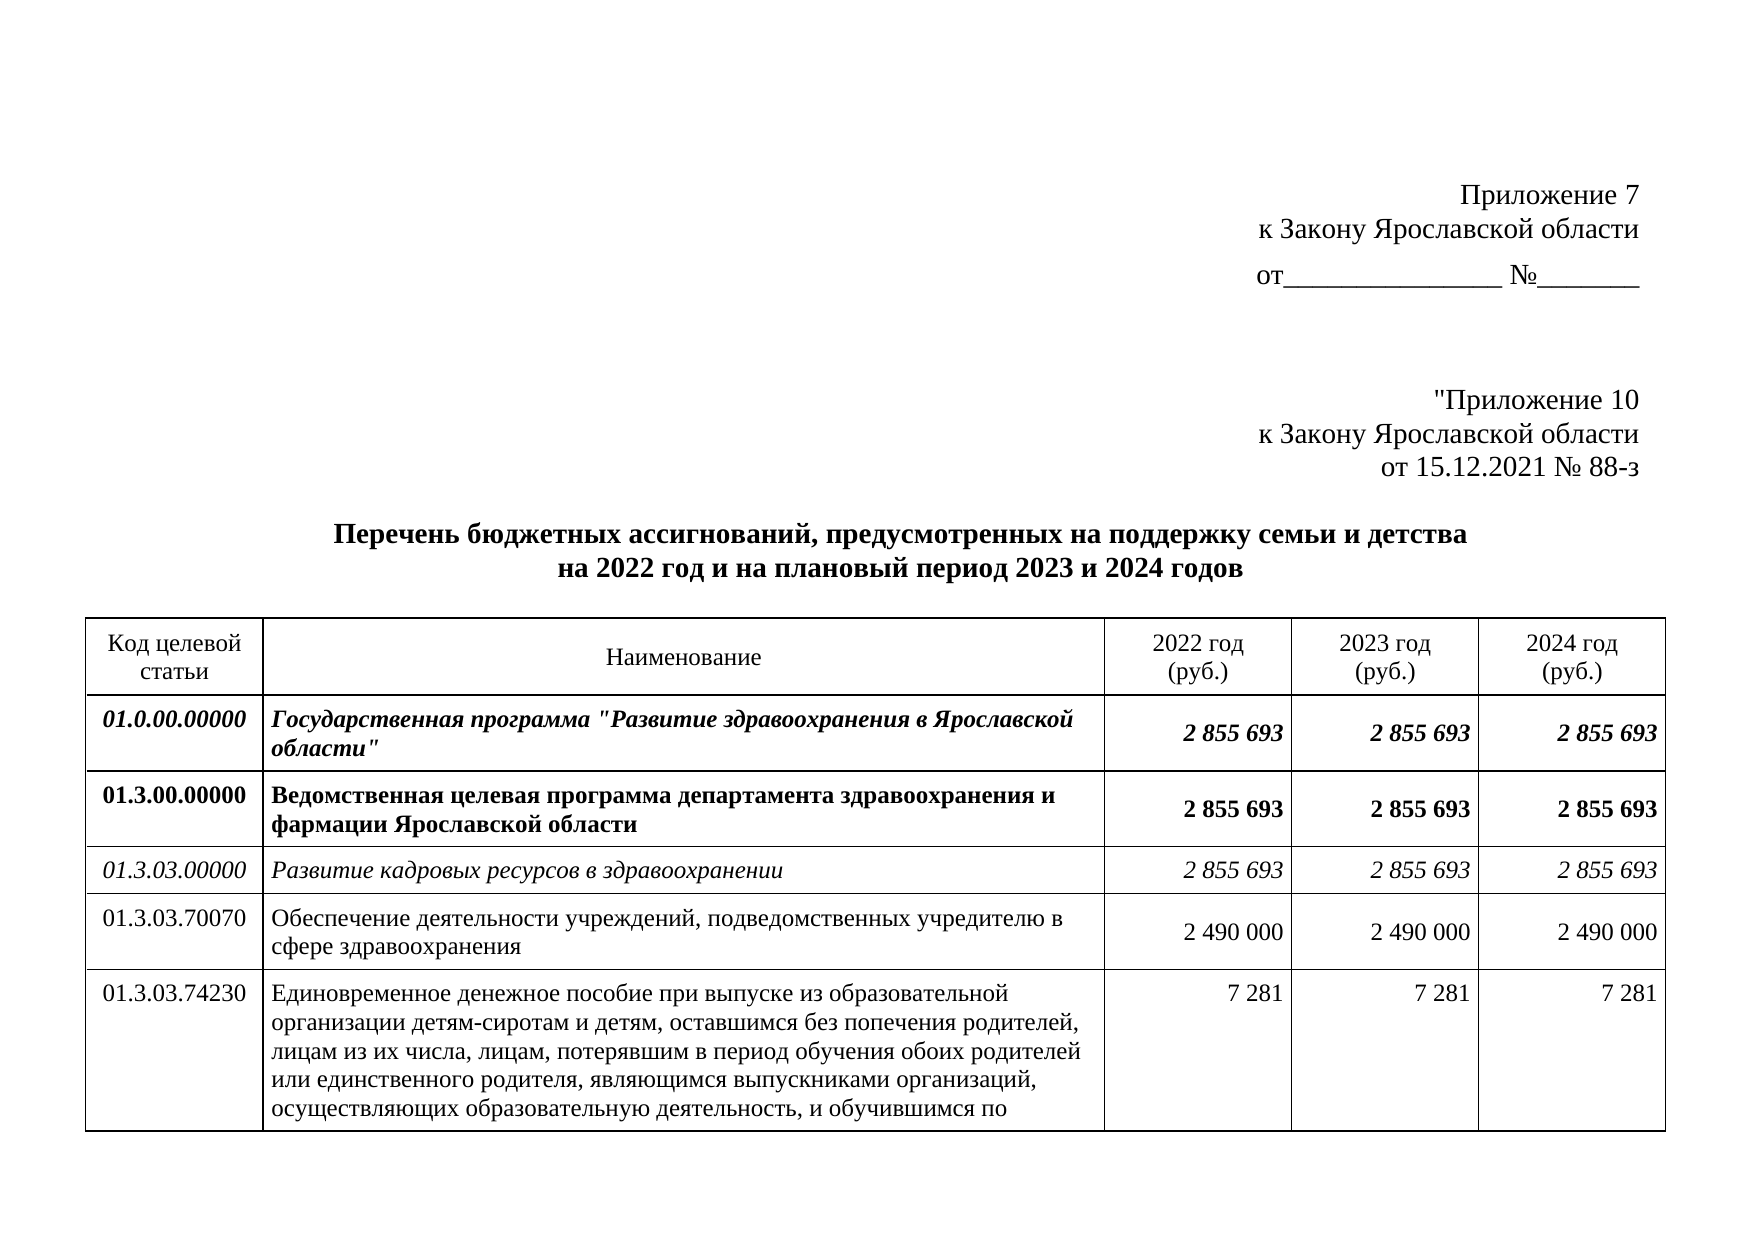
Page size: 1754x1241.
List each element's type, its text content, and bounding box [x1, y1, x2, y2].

table_header 2023 год (руб.) [1292, 619, 1478, 694]
text к Закону Ярославской области [206, 211, 1639, 244]
table_cell Обеспечение деятельности учреждений, подведомственных учредителю в сфере здравоохранения [264, 894, 1104, 968]
table_cell 2 490 000 [1292, 894, 1478, 968]
text Приложение 7 [206, 177, 1639, 211]
table_cell 01.0.00.00000 [86, 695, 262, 770]
table_cell 2 855 693 [1479, 772, 1665, 846]
text Перечень бюджетных ассигнований, предусмотренных на поддержку семьи и детства [118, 517, 1639, 550]
table_header Код целевой статьи [86, 619, 262, 694]
table_cell 2 855 693 [1479, 696, 1665, 770]
table_header 2024 год (руб.) [1479, 619, 1665, 694]
table_cell 2 855 693 [1105, 772, 1291, 846]
table_cell 2 855 693 [1292, 847, 1478, 893]
table_cell 01.3.03.74230 [86, 970, 262, 1130]
table_cell 2 855 693 [1292, 772, 1478, 846]
table_cell Ведомственная целевая программа департамента здравоохранения и фармации Ярославской области [264, 772, 1104, 846]
text от 15.12.2021 № 88-з [118, 449, 1639, 483]
table_cell 2 855 693 [1105, 696, 1291, 770]
table_cell Государственная программа "Развитие здравоохранения в Ярославской области" [264, 696, 1104, 770]
table_cell Развитие кадровых ресурсов в здравоохранении [264, 847, 1104, 893]
table_cell 01.3.03.00000 [86, 847, 262, 893]
table_cell 01.3.00.00000 [86, 771, 262, 846]
table_cell 7 281 [1292, 970, 1478, 1130]
table_cell 7 281 [1479, 970, 1665, 1130]
table_cell 2 855 693 [1292, 696, 1478, 770]
table_cell 2 855 693 [1105, 847, 1291, 893]
table_cell 2 490 000 [1479, 894, 1665, 968]
table_cell 2 855 693 [1479, 847, 1665, 893]
text "Приложение 10 [118, 382, 1639, 416]
text на 2022 год и на плановый период 2023 и 2024 годов [118, 550, 1639, 584]
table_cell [264, 970, 1104, 1130]
table_cell 7 281 [1105, 970, 1291, 1130]
table_cell 01.3.03.70070 [86, 894, 262, 968]
text к Закону Ярославской области [118, 416, 1639, 449]
text от_______________ №_______ [576, 257, 1639, 290]
table_cell 2 490 000 [1105, 894, 1291, 968]
table_header Наименование [264, 619, 1104, 694]
table_header 2022 год (руб.) [1105, 619, 1291, 694]
